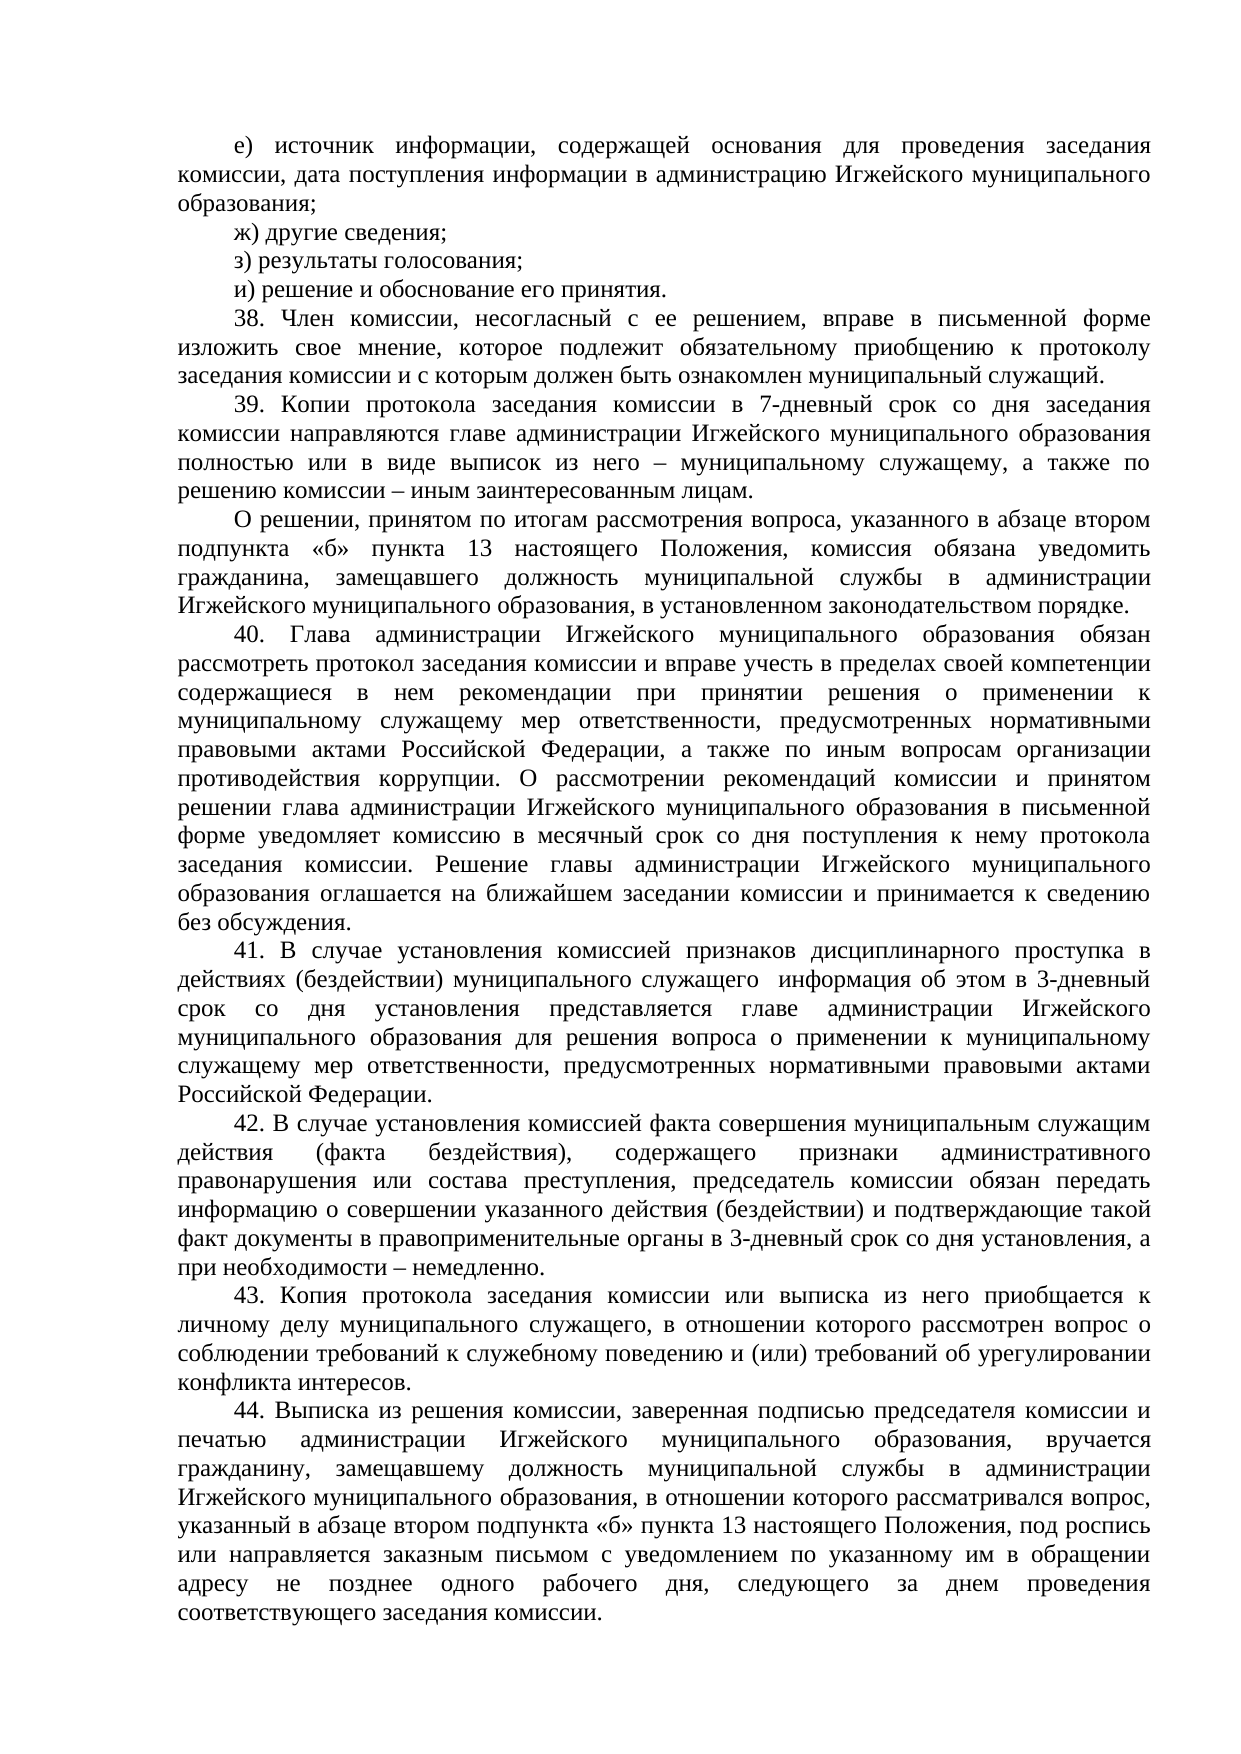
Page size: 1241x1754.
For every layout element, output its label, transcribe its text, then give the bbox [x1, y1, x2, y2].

text 44. Выписка из решения комиссии, заверенная подписью председателя комиссии и печатью администрации Игжейского муниципального образования, вручается гражданину, замещавшему должность муниципальной службы в администрации Игжейского муниципального образования, в отношении которого рассматривался вопрос, указанный в абзаце втором подпункта «б» пункта 13 настоящего Положения, под роспись или направляется заказным письмом с уведомлением по указанному им в обращении адресу не позднее одного рабочего дня, следующего за днем проведения соответствующего заседания комиссии. [177, 1396, 1152, 1626]
text е) источник информации, содержащей основания для проведения заседания комиссии, дата поступления информации в администрацию Игжейского муниципального образования; [177, 131, 1152, 217]
text з) результаты голосования; [177, 246, 1152, 274]
text 38. Член комиссии, несогласный с ее решением, вправе в письменной форме изложить свое мнение, которое подлежит обязательному приобщению к протоколу заседания комиссии и с которым должен быть ознакомлен муниципальный служащий. [177, 303, 1152, 389]
text 40. Глава администрации Игжейского муниципального образования обязан рассмотреть протокол заседания комиссии и вправе учесть в пределах своей компетенции содержащиеся в нем рекомендации при принятии решения о применении к муниципальному служащему мер ответственности, предусмотренных нормативными правовыми актами Российской Федерации, а также по иным вопросам организации противодействия коррупции. О рассмотрении рекомендаций комиссии и принятом решении глава администрации Игжейского муниципального образования в письменной форме уведомляет комиссию в месячный срок со дня поступления к нему протокола заседания комиссии. Решение главы администрации Игжейского муниципального образования оглашается на ближайшем заседании комиссии и принимается к сведению без обсуждения. [177, 619, 1152, 936]
text 41. В случае установления комиссией признаков дисциплинарного проступка в действиях (бездействии) муниципального служащего информация об этом в 3-дневный срок со дня установления представляется главе администрации Игжейского муниципального образования для решения вопроса о применении к муниципальному служащему мер ответственности, предусмотренных нормативными правовыми актами Российской Федерации. [177, 936, 1152, 1108]
text О решении, принятом по итогам рассмотрения вопроса, указанного в абзаце втором подпункта «б» пункта 13 настоящего Положения, комиссия обязана уведомить гражданина, замещавшего должность муниципальной службы в администрации Игжейского муниципального образования, в установленном законодательством порядке. [177, 504, 1152, 619]
text и) решение и обоснование его принятия. [177, 274, 1152, 303]
text 42. В случае установления комиссией факта совершения муниципальным служащим действия (факта бездействия), содержащего признаки административного правонарушения или состава преступления, председатель комиссии обязан передать информацию о совершении указанного действия (бездействии) и подтверждающие такой факт документы в правоприменительные органы в 3-дневный срок со дня установления, а при необходимости – немедленно. [177, 1108, 1152, 1281]
text ж) другие сведения; [177, 217, 1152, 246]
text 39. Копии протокола заседания комиссии в 7-дневный срок со дня заседания комиссии направляются главе администрации Игжейского муниципального образования полностью или в виде выписок из него – муниципальному служащему, а также по решению комиссии – иным заинтересованным лицам. [177, 389, 1152, 504]
text 43. Копия протокола заседания комиссии или выписка из него приобщается к личному делу муниципального служащего, в отношении которого рассмотрен вопрос о соблюдении требований к служебному поведению и (или) требований об урегулировании конфликта интересов. [177, 1281, 1152, 1396]
